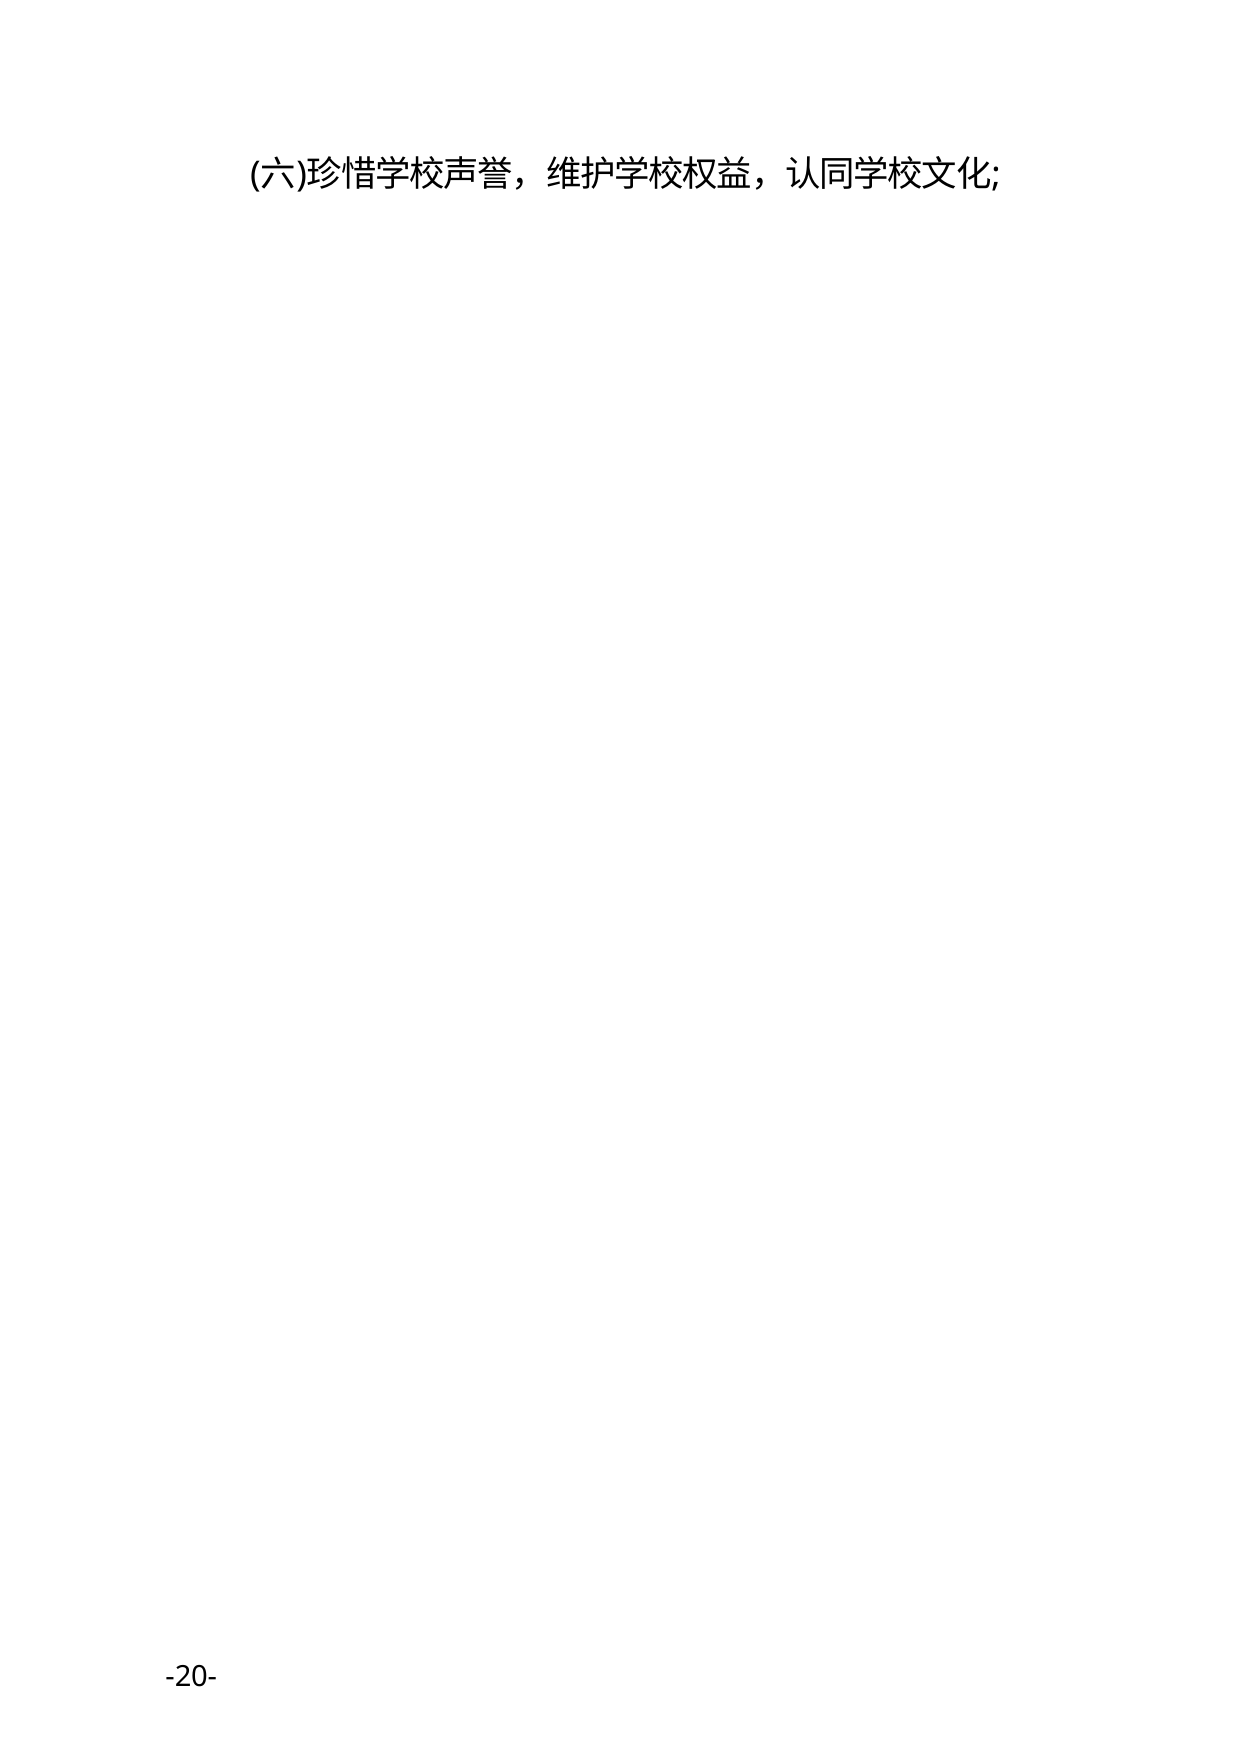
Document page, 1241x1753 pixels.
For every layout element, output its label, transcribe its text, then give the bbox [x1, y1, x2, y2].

text (六)珍惜学校声誉，维护学校权益，认同学校文化; [250, 149, 1087, 196]
